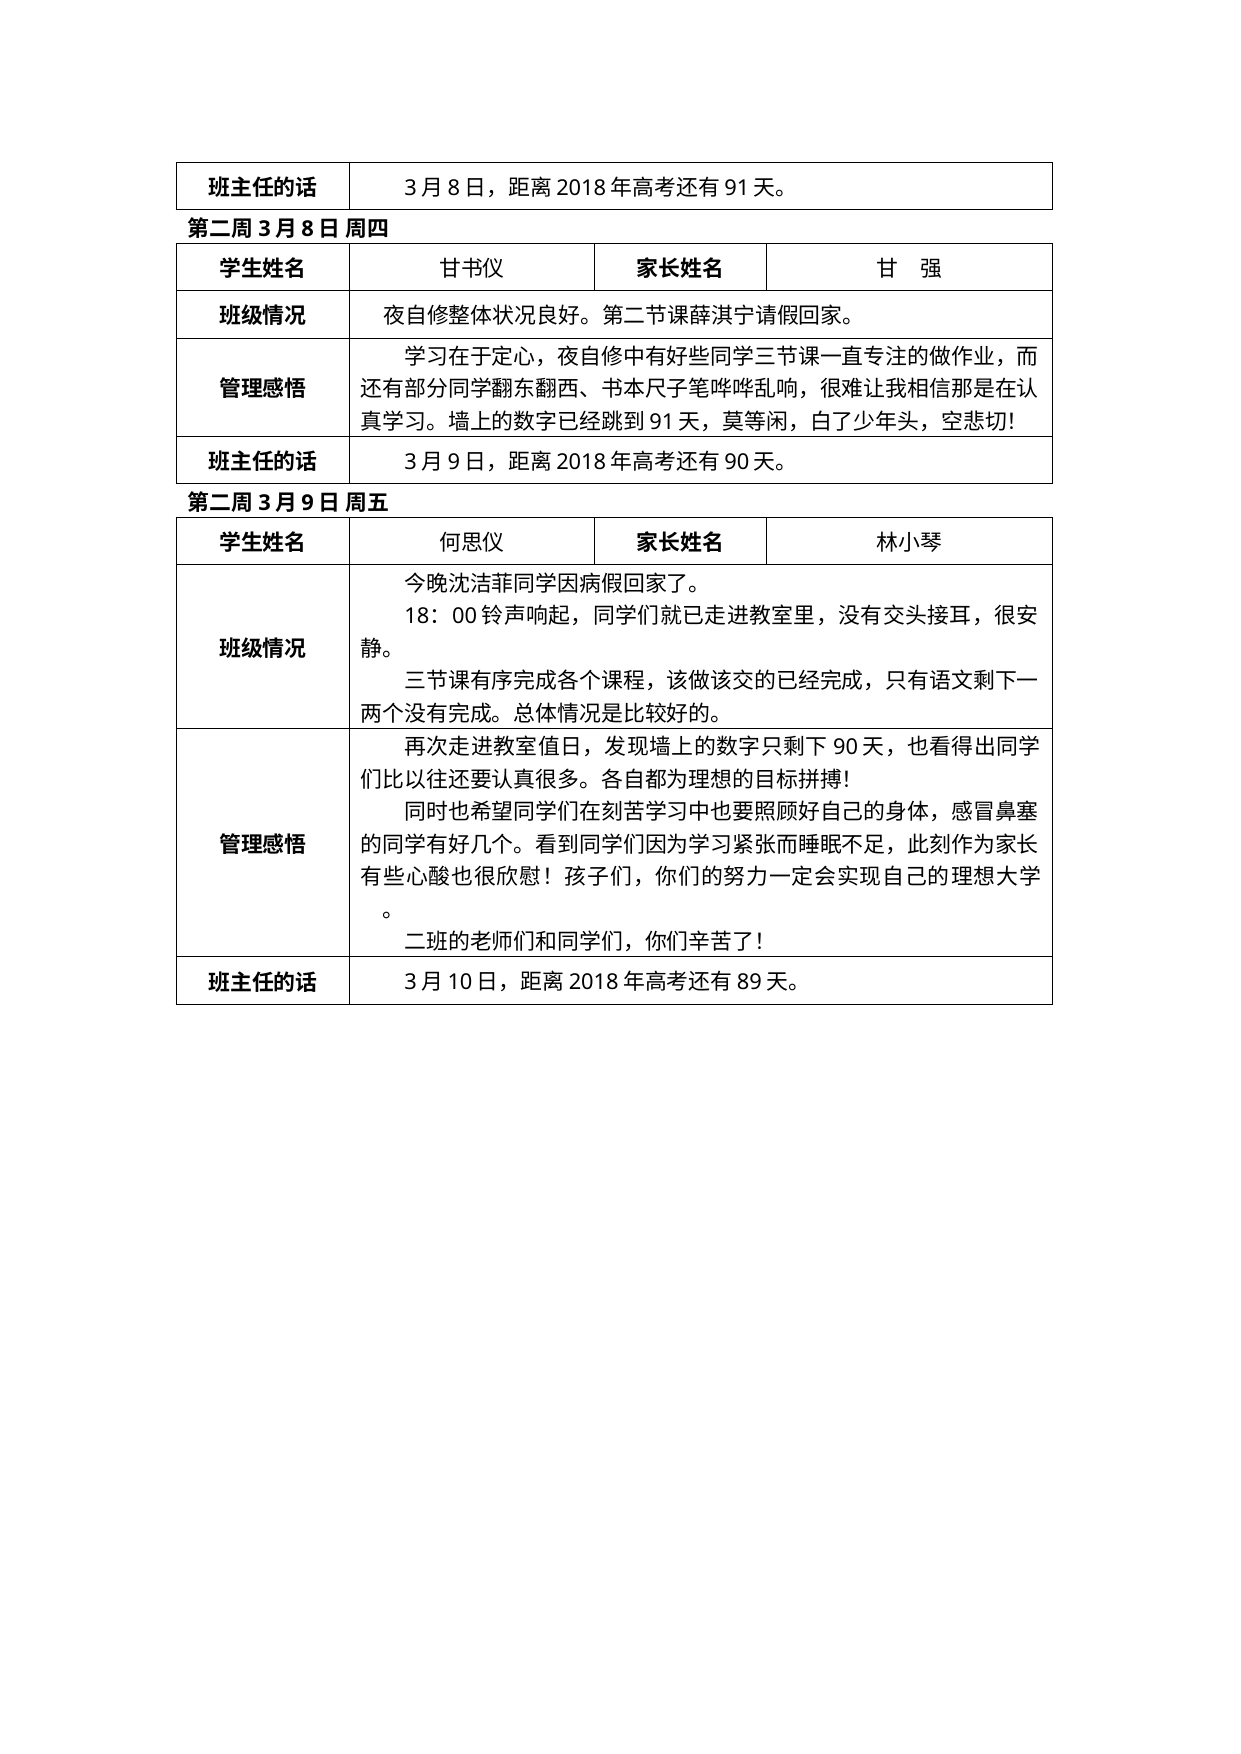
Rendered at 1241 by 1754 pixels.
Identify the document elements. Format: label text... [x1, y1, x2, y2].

table_header 家长姓名 [595, 518, 766, 564]
table_cell 再次走进教室值日，发现墙上的数字只剩下90天，也看得出同学们比以往还要认真很多。各自都为理想的目标拼搏！ 同时也希望同学们在刻苦学习中也要照顾好自己的身体，感冒鼻塞的同学有好几个。看到同学们因为学习紧张而睡眠不足，此刻作为家长有些心酸也很欣慰！孩子们，你们的努力一定会实现自己的理想大学 。 二班的老师们和同学们，你们辛苦了！ [350, 729, 1052, 956]
table_cell 班主任的话 [177, 163, 349, 209]
table_cell 班主任的话 [177, 437, 349, 483]
table_header 甘 强 [767, 244, 1052, 290]
table_header 学生姓名 [177, 518, 349, 564]
table_cell 3月10日，距离2018年高考还有89天。 [350, 957, 1052, 1003]
table_cell 夜自修整体状况良好。第二节课薛淇宁请假回家。 [350, 291, 1052, 337]
table_cell 学习在于定心，夜自修中有好些同学三节课一直专注的做作业，而还有部分同学翻东翻西、书本尺子笔哗哗乱响，很难让我相信那是在认真学习。墙上的数字已经跳到91天，莫等闲，白了少年头，空悲切！ [350, 339, 1052, 436]
table_cell 班级情况 [177, 565, 349, 728]
text 第二周 3月9日 周五 [187, 484, 1053, 517]
table_cell 班主任的话 [177, 957, 349, 1003]
table_header 学生姓名 [177, 244, 349, 290]
table_cell 管理感悟 [177, 339, 349, 436]
table_cell 3月9日，距离2018年高考还有90天。 [350, 437, 1052, 483]
table_header 林小琴 [767, 518, 1052, 564]
table_header 何思仪 [350, 518, 594, 564]
table_header 家长姓名 [595, 244, 766, 290]
table_cell 管理感悟 [177, 729, 349, 956]
table_header 甘书仪 [350, 244, 594, 290]
text 第二周 3月8日 周四 [187, 210, 1053, 243]
table_cell 今晚沈洁菲同学因病假回家了。 18：00铃声响起，同学们就已走进教室里，没有交头接耳，很安静。 三节课有序完成各个课程，该做该交的已经完成，只有语文剩下一两个没有完成。总体情况是比较好的。 [350, 565, 1052, 728]
table_cell 班级情况 [177, 291, 349, 337]
table_cell 3月8日，距离2018年高考还有91天。 [350, 163, 1052, 209]
